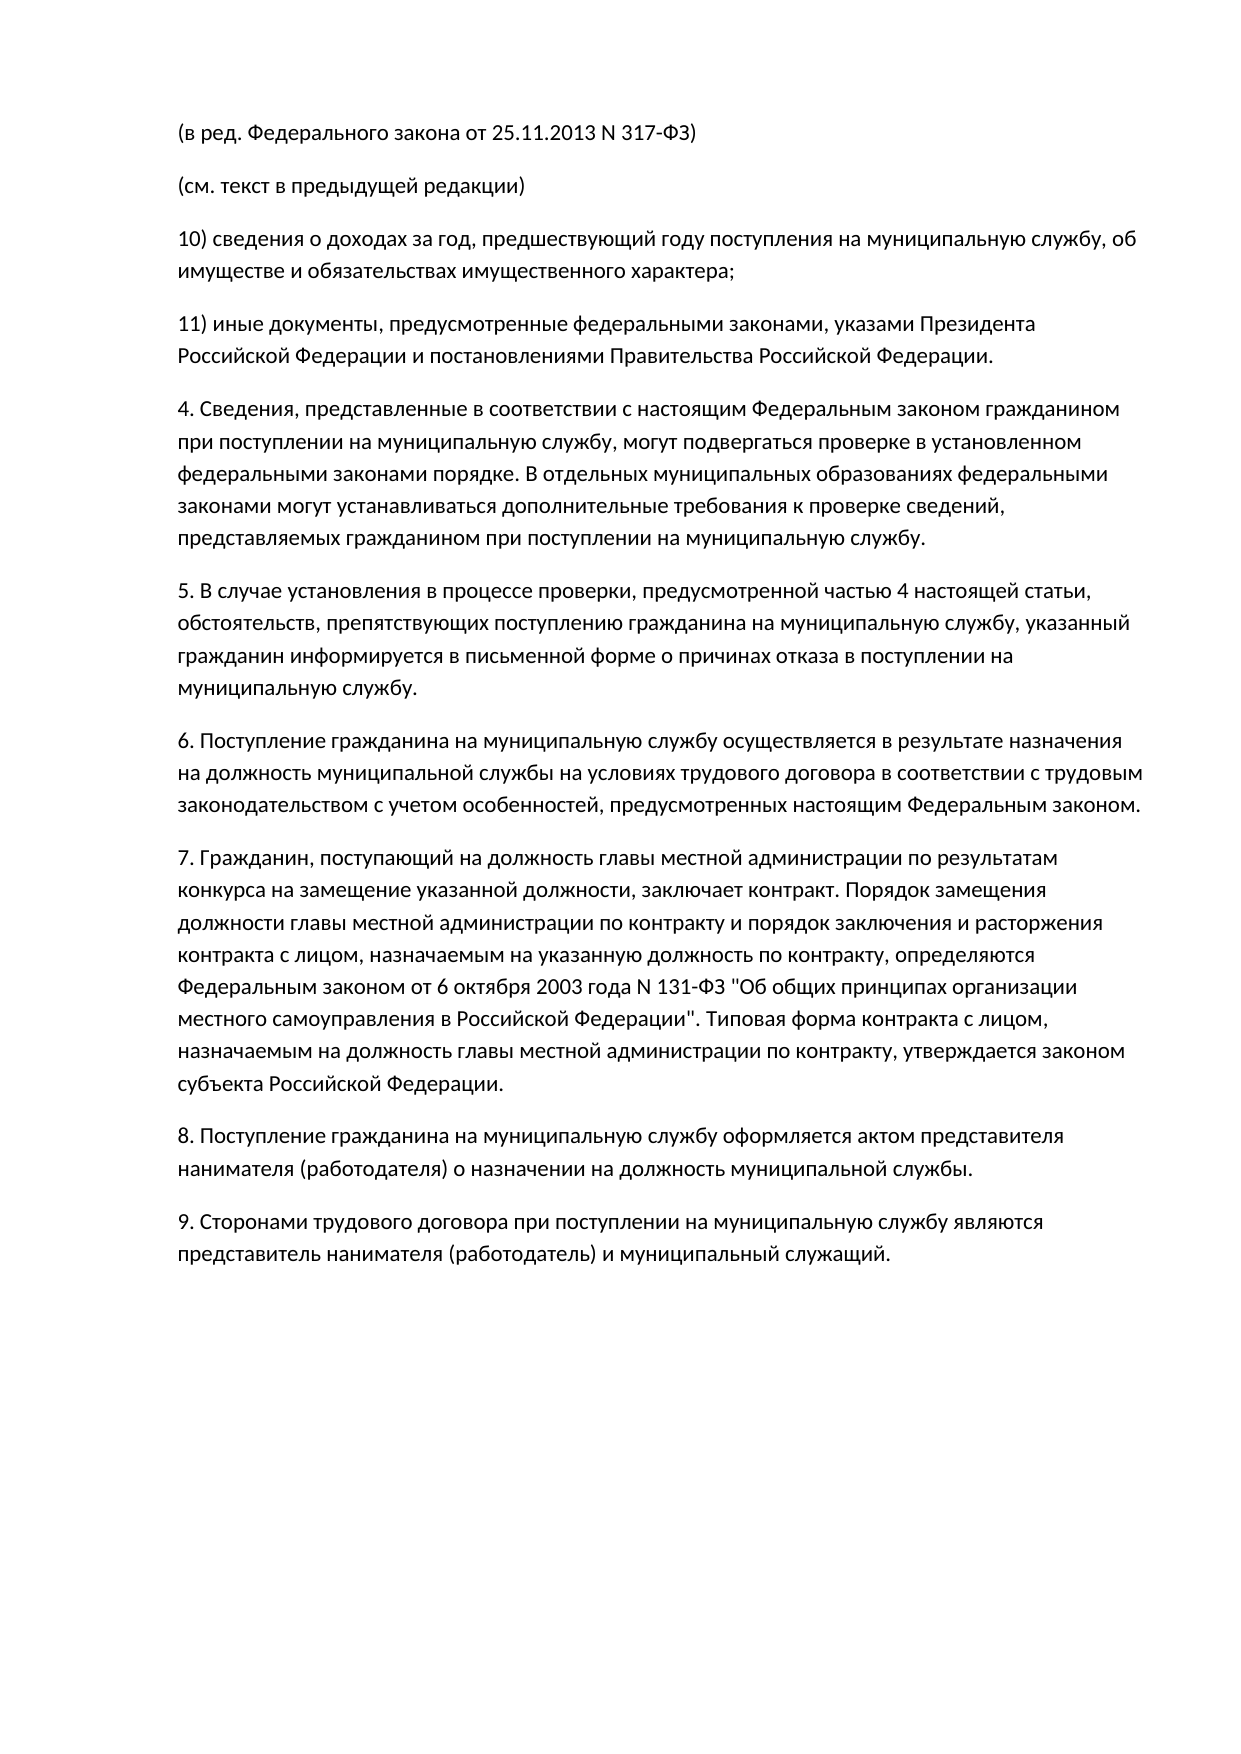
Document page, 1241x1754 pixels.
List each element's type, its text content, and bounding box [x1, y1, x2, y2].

text 5. В случае установления в процессе проверки, предусмотренной частью 4 настоящей статьи, обстоятельств, препятствующих поступлению гражданина на муниципальную службу, указанный гражданин информируется в письменной форме о причинах отказа в поступлении на муниципальную службу. [177, 576, 1152, 701]
text 4. Сведения, представленные в соответствии с настоящим Федеральным законом гражданином при поступлении на муниципальную службу, могут подвергаться проверке в установленном федеральными законами порядке. В отдельных муниципальных образованиях федеральными законами могут устанавливаться дополнительные требования к проверке сведений, представляемых гражданином при поступлении на муниципальную службу. [177, 394, 1152, 551]
text 7. Гражданин, поступающий на должность главы местной администрации по результатам конкурса на замещение указанной должности, заключает контракт. Порядок замещения должности главы местной администрации по контракту и порядок заключения и расторжения контракта с лицом, назначаемым на указанную должность по контракту, определяются Федеральным законом от 6 октября 2003 года N 131-ФЗ "Об общих принципах организации местного самоуправления в Российской Федерации". Типовая форма контракта с лицом, назначаемым на должность главы местной администрации по контракту, утверждается законом субъекта Российской Федерации. [177, 843, 1152, 1097]
text 10) сведения о доходах за год, предшествующий году поступления на муниципальную службу, об имуществе и обязательствах имущественного характера; [177, 224, 1152, 284]
text 9. Сторонами трудового договора при поступлении на муниципальную службу являются представитель нанимателя (работодатель) и муниципальный служащий. [177, 1207, 1152, 1267]
text 11) иные документы, предусмотренные федеральными законами, указами Президента Российской Федерации и постановлениями Правительства Российской Федерации. [177, 309, 1152, 369]
text (см. текст в предыдущей редакции) [177, 171, 1152, 199]
text 8. Поступление гражданина на муниципальную службу оформляется актом представителя нанимателя (работодателя) о назначении на должность муниципальной службы. [177, 1122, 1152, 1182]
text (в ред. Федерального закона от 25.11.2013 N 317-ФЗ) [177, 118, 1152, 146]
text 6. Поступление гражданина на муниципальную службу осуществляется в результате назначения на должность муниципальной службы на условиях трудового договора в соответствии с трудовым законодательством с учетом особенностей, предусмотренных настоящим Федеральным законом. [177, 726, 1152, 818]
